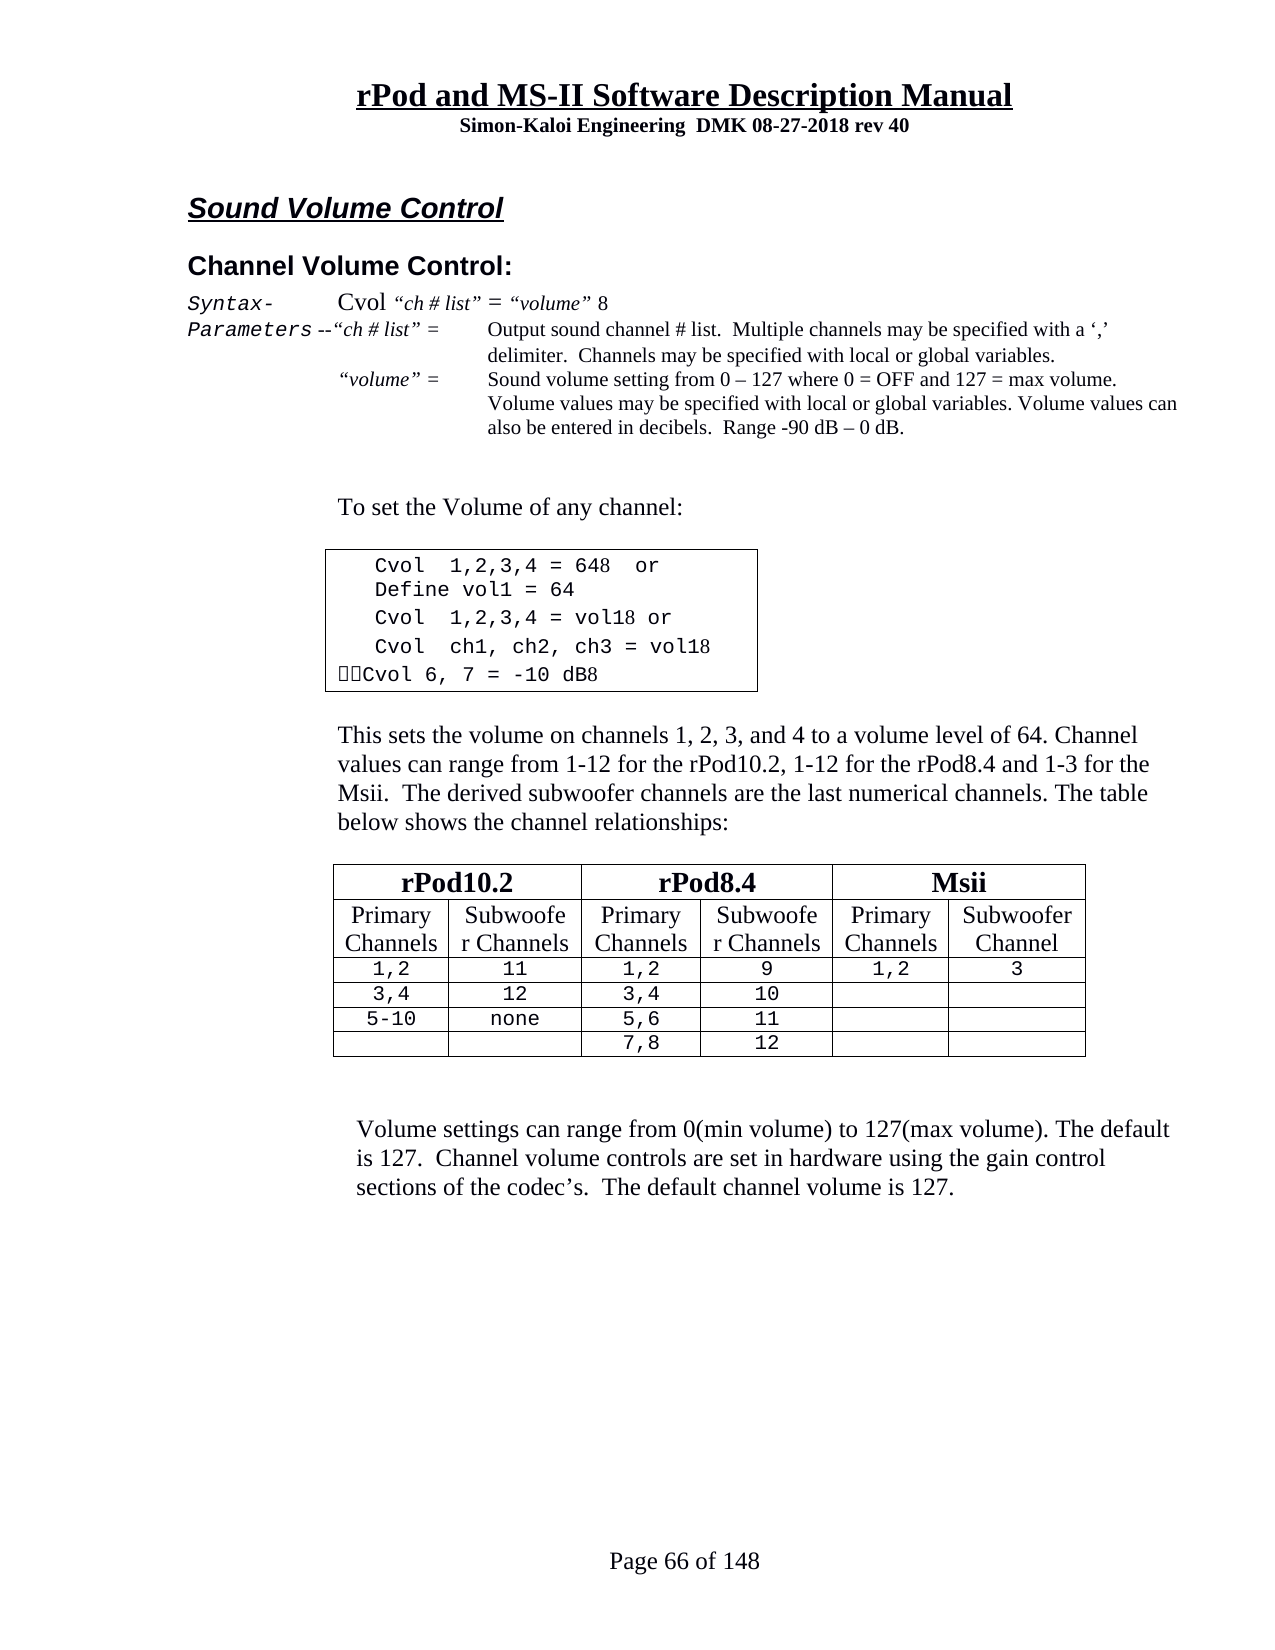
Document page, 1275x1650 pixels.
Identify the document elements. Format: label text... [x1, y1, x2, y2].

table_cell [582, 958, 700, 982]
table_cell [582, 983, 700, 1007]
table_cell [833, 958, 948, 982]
text Syntax- Cvol “ch # list” = “volume”  [187, 287, 1181, 317]
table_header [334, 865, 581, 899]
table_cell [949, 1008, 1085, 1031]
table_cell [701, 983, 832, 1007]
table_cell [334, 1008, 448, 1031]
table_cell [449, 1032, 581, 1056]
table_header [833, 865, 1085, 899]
text To set the Volume of any channel: [187, 492, 1181, 520]
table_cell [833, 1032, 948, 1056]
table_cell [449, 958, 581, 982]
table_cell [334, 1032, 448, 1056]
text “volume” = Sound volume setting from 0 – 127 where 0 = OFF and 127 = max volume. Volume values may be specified with local or global variables. Volume values can also be entered in decibels. Range -90 dB – 0 dB. [187, 367, 1181, 439]
subtitle Sound Volume Control [187, 191, 1181, 225]
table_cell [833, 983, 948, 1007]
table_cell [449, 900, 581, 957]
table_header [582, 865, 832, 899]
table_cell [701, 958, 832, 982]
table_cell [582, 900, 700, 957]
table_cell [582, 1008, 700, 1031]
text This sets the volume on channels 1, 2, 3, and 4 to a volume level of 64. Channel values can range from 1-12 for the rPod10.2, 1-12 for the rPod8.4 and 1-3 for the Msii. The derived subwoofer channels are the last numerical channels. The table below shows the channel relationships: [337, 720, 1181, 835]
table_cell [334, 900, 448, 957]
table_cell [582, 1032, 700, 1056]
text Volume settings can range from 0(min volume) to 127(max volume). The default is 127. Channel volume controls are set in hardware using the gain control sections of the codec’s. The default channel volume is 127. [356, 1114, 1181, 1201]
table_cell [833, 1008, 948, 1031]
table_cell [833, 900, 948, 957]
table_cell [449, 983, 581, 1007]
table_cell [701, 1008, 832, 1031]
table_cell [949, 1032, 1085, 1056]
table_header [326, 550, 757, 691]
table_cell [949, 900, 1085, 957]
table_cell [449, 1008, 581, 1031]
subtitle Channel Volume Control: [187, 250, 1181, 281]
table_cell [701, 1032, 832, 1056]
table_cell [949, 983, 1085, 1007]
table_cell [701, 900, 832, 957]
text Parameters --“ch # list” = Output sound channel # list. Multiple channels may be specified with a ‘,’ delimiter. Channels may be specified with local or global variables. [187, 317, 1181, 367]
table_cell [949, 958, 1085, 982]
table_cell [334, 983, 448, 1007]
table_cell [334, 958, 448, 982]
